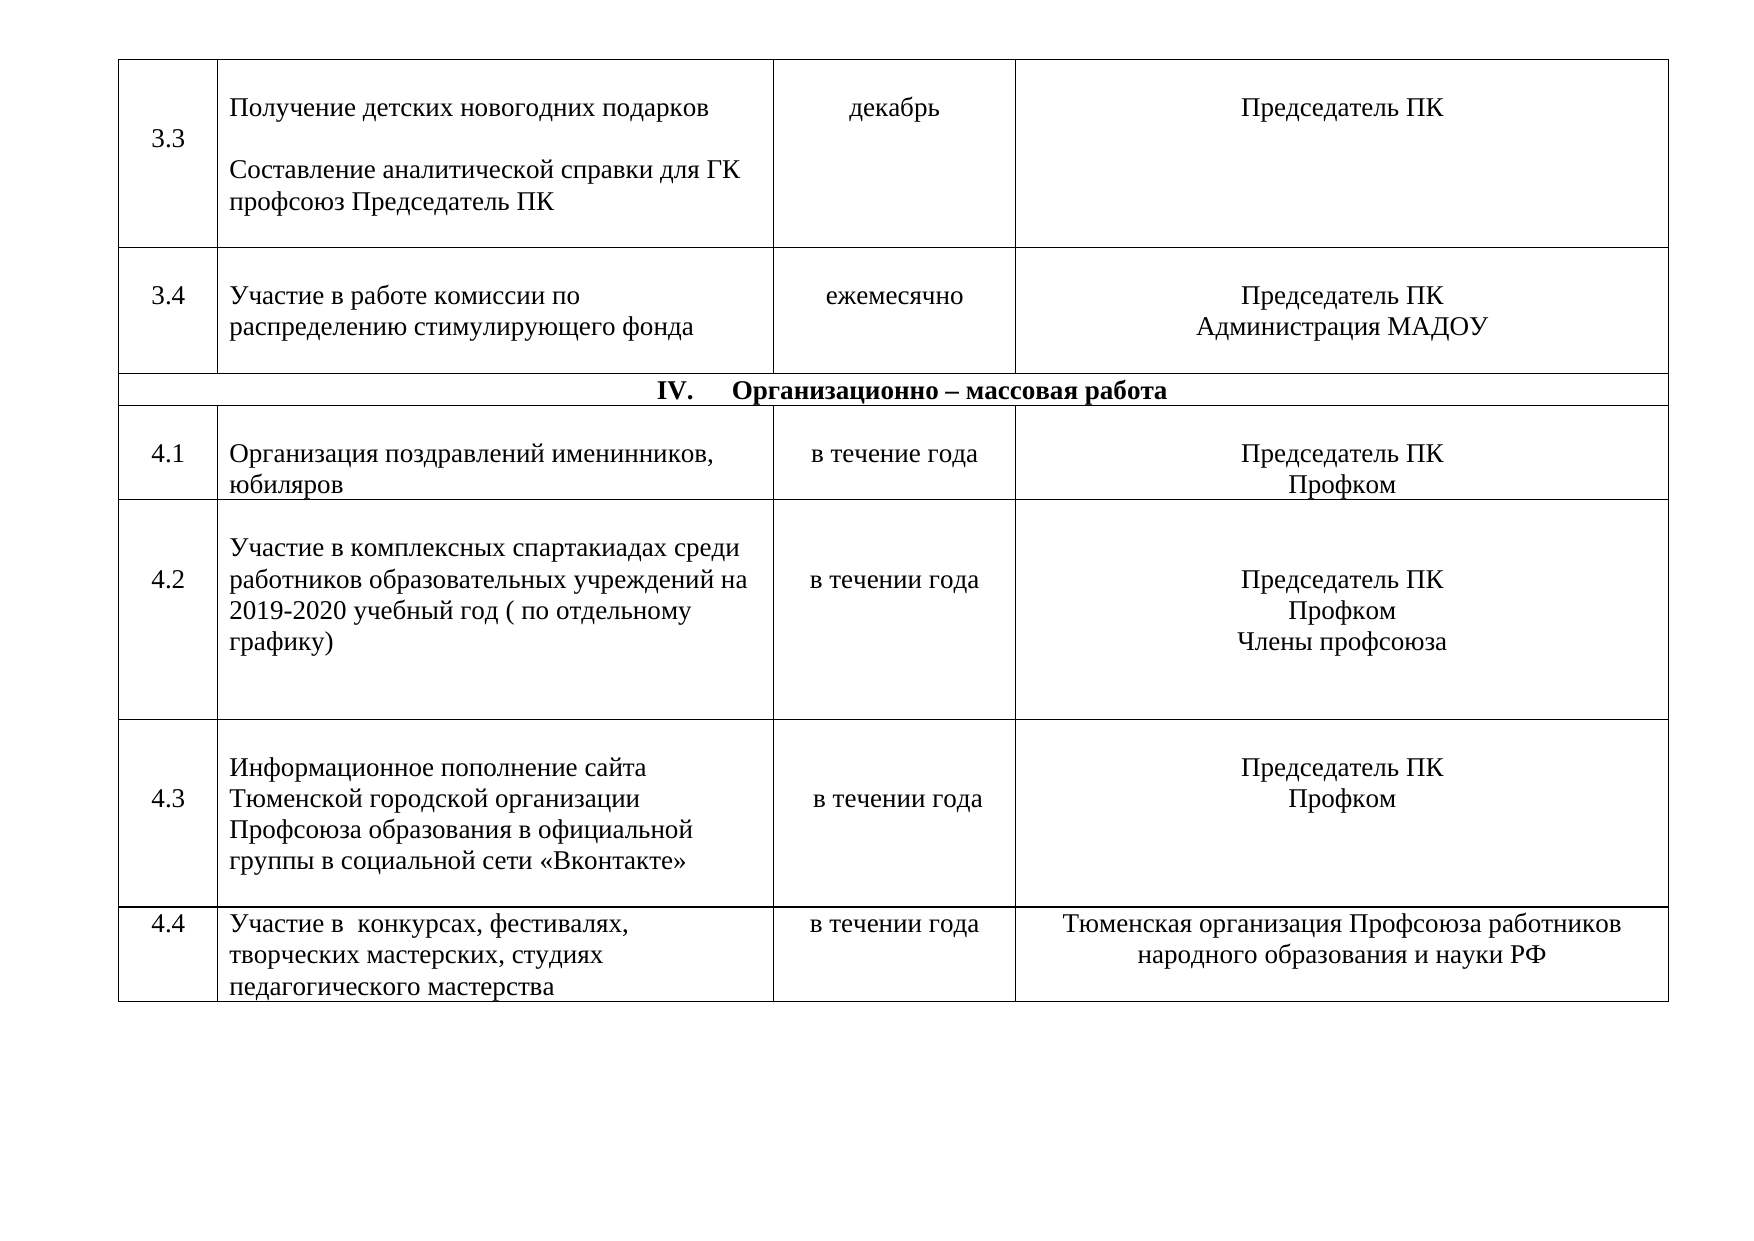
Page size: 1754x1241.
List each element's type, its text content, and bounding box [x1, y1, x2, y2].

table_cell Председатель ПК Профком [1016, 720, 1668, 906]
table_cell Председатель ПК [1016, 60, 1668, 247]
table_cell Организация поздравлений именинников, юбиляров [218, 406, 773, 499]
table_cell 4.1 [119, 406, 217, 499]
table_cell 3.4 [119, 248, 217, 373]
table_cell 3.3 [119, 60, 217, 247]
table_cell в течении года [774, 720, 1015, 906]
table_cell Участие в комплексных спартакиадах среди работников образовательных учреждений на 2019-2020 учебный год ( по отдельному графику) [218, 500, 773, 718]
table_cell Участие в работе комиссии по распределению стимулирующего фонда [218, 248, 773, 373]
table_cell ежемесячно [774, 248, 1015, 373]
table_cell 4.2 [119, 500, 217, 718]
table_cell Получение детских новогодних подарков Составление аналитической справки для ГК профсоюз Председатель ПК [218, 60, 773, 247]
table_cell декабрь [774, 60, 1015, 247]
table_cell в течении года [774, 500, 1015, 718]
table_cell Участие в конкурсах, фестивалях, творческих мастерских, студиях педагогического мастерства [218, 908, 773, 1001]
table_cell Организационно – массовая работа [119, 374, 1668, 405]
table_cell Председатель ПК Профком Члены профсоюза [1016, 500, 1668, 718]
table_cell Председатель ПК Администрация МАДОУ [1016, 248, 1668, 373]
table_cell Информационное пополнение сайта Тюменской городской организации Профсоюза образования в официальной группы в социальной сети «Вконтакте» [218, 720, 773, 906]
table_cell Тюменская организация Профсоюза работников народного образования и науки РФ [1016, 908, 1668, 1001]
table_cell 4.3 [119, 720, 217, 906]
table_cell Председатель ПК Профком [1016, 406, 1668, 499]
table_cell в течение года [774, 406, 1015, 499]
table_cell 4.4 [119, 908, 217, 1001]
table_cell в течении года [774, 908, 1015, 1001]
